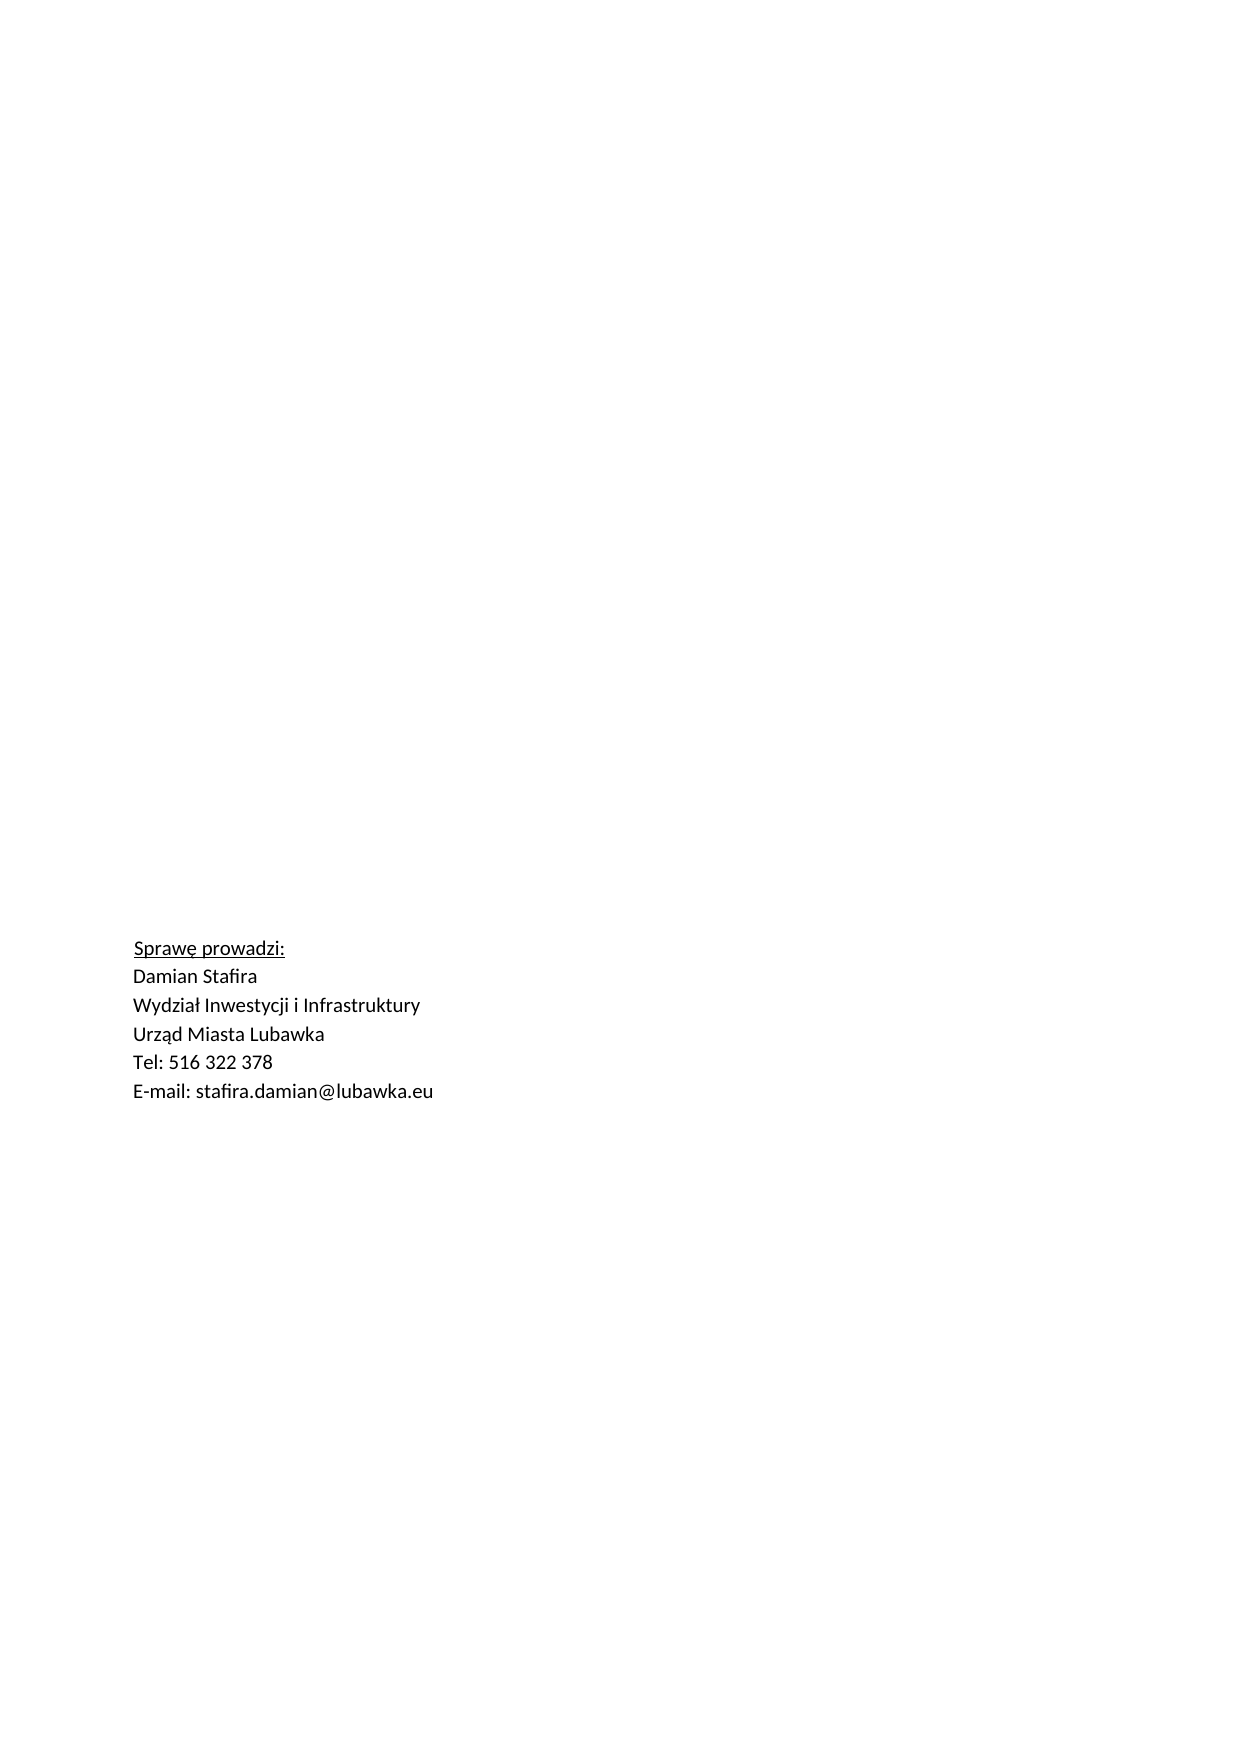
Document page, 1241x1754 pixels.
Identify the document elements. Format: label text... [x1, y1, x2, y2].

text Damian Stafira [133, 964, 684, 989]
text E-mail: stafira.damian@lubawka.eu [133, 1078, 684, 1104]
text Wydział Inwestycji i Infrastruktury [133, 992, 684, 1018]
text Sprawę prowadzi: [134, 935, 684, 960]
text Tel: 516 322 378 [133, 1049, 684, 1075]
text Urząd Miasta Lubawka [133, 1021, 684, 1046]
